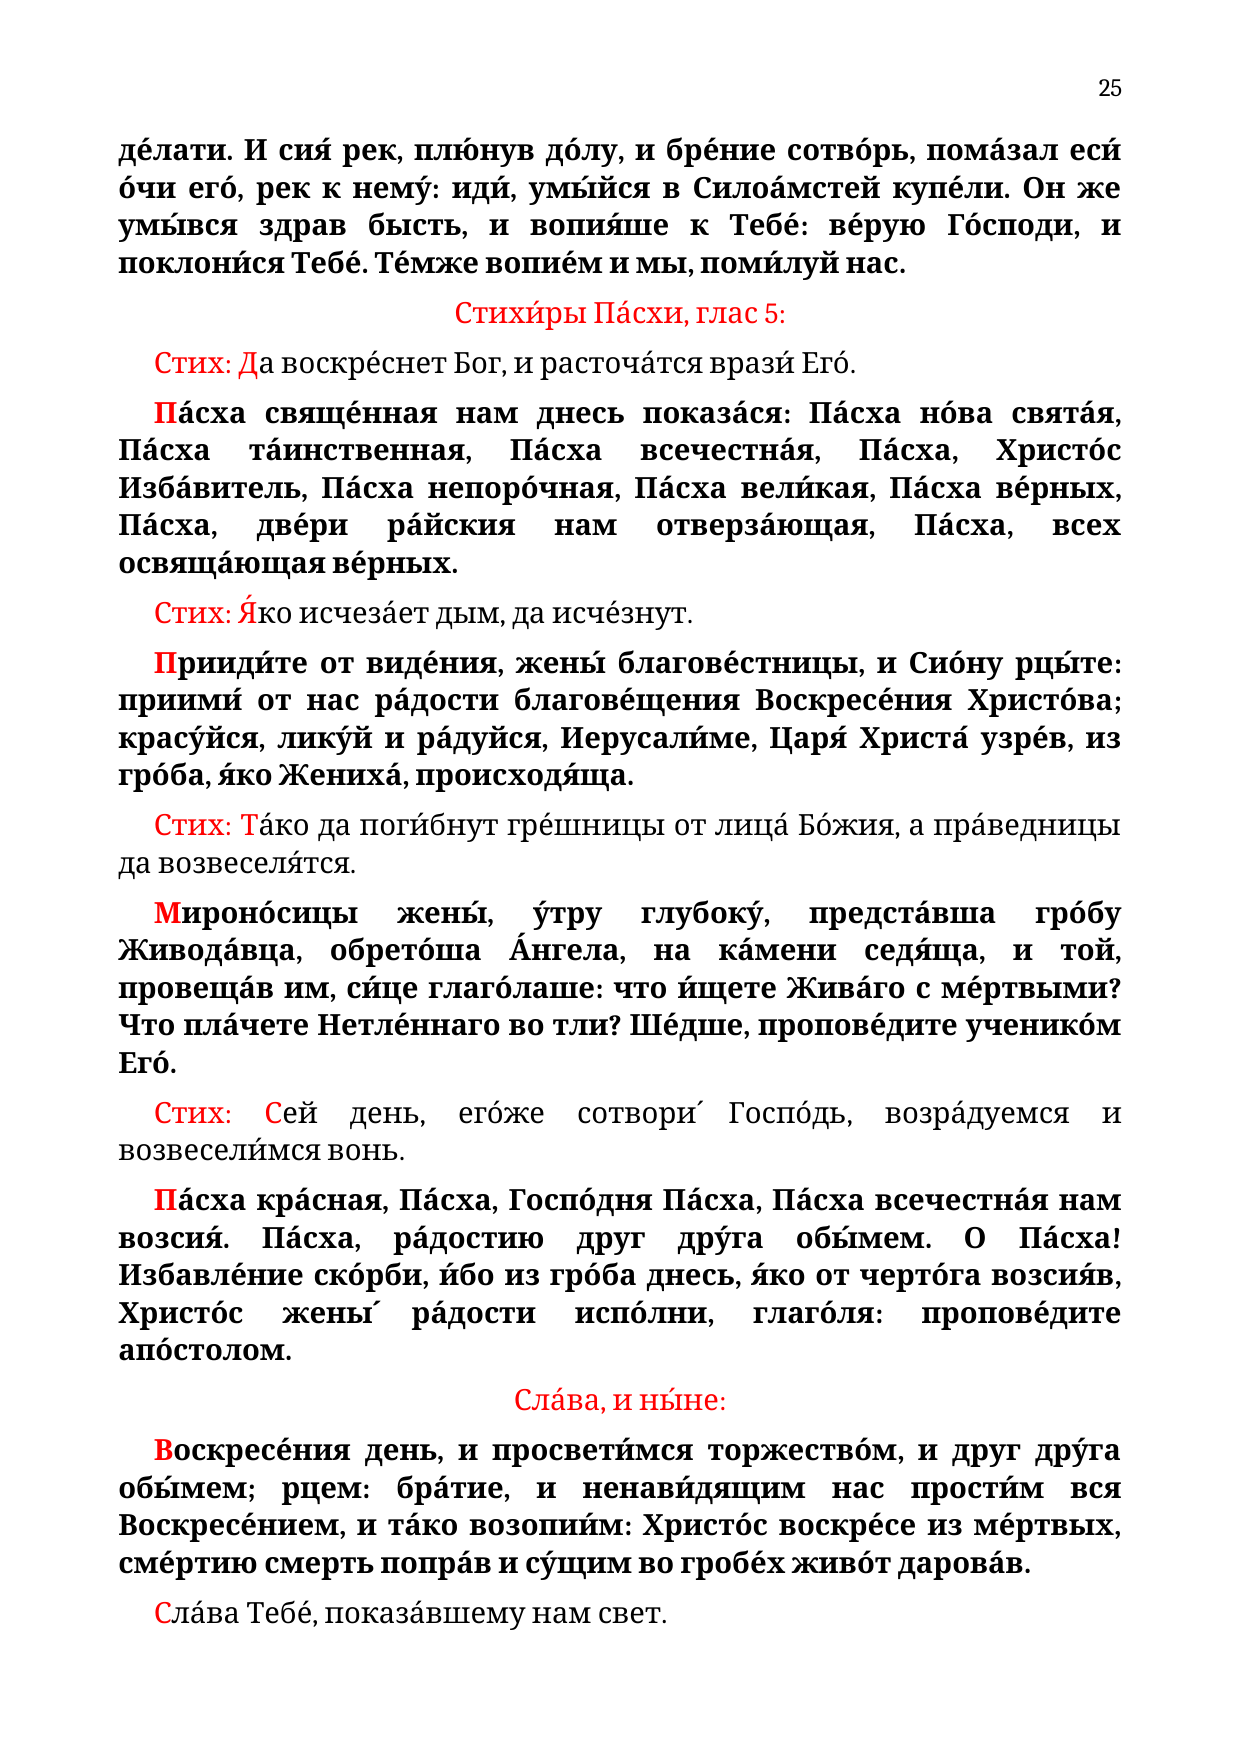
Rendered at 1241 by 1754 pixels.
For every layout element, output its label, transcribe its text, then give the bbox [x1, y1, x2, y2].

text Стих: Я́ко исчеза́ет дым, да исче́знут. [118, 593, 1122, 631]
text Па́сха свяще́нная нам днесь показа́ся: Па́сха но́ва свята́я, Па́сха та́инственная, Па́сха всечестна́я, Па́сха, Христо́с Изба́витель, Па́сха непоро́чная, Па́сха вели́кая, Па́сха ве́рных, Па́сха, две́ри ра́йския нам отверза́ющая, Па́сха, всех освяща́ющая ве́рных. [118, 393, 1122, 581]
text Прииди́те от виде́ния, жены́ благове́стницы, и Сио́ну рцы́те: приими́ от нас ра́дости благове́щения Воскресе́ния Христо́ва; красу́йся, лику́й и ра́дуйся, Иерусали́ме, Царя́ Христа́ узре́в, из гро́ба, я́ко Жениха́, происходя́ща. [118, 643, 1122, 793]
text Стих: Та́ко да поги́бнут гре́шницы от лица́ Бо́жия, а пра́ведницы да возвеселя́тся. [118, 806, 1122, 881]
text Стихи́ры Па́схи, глас 5: [118, 293, 1122, 331]
text Сла́ва Тебе́, показа́вшему нам свет. [118, 1593, 1122, 1631]
text Воскресе́ния день, и просвети́мся торжество́м, и друг дру́га обы́мем; рцем: бра́тие, и ненави́дящим нас прости́м вся Воскресе́нием, и та́ко возопии́м: Христо́с воскре́се из ме́ртвых, сме́ртию смерть попра́в и су́щим во гробе́х живо́т дарова́в. [118, 1431, 1122, 1581]
text Мироно́сицы жены́, у́тру глубоку́, предста́вша гро́бу Живода́вца, обрето́ша А́нгела, на ка́мени седя́ща, и той, провеща́в им, си́це глаго́лаше: что и́щете Жива́го с ме́ртвыми? Что пла́чете Нетле́ннаго во тли? Ше́дше, пропове́дите ученико́м Его́. [118, 893, 1122, 1081]
text Стих: Сей день, его́же сотвори́ Госпо́дь, возра́дуемся и возвесели́мся вонь. [118, 1093, 1122, 1168]
text Сла́ва, и ны́не: [118, 1381, 1122, 1418]
text Стих: Да воскре́снет Бог, и расточа́тся врази́ Его́. [118, 343, 1122, 381]
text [118, 131, 1122, 281]
text Па́сха кра́сная, Па́сха, Госпо́дня Па́сха, Па́сха всечестна́я нам возсия́. Па́сха, ра́достию друг дру́га обы́мем. О Па́сха! Избавле́ние ско́рби, и́бо из гро́ба днесь, я́ко от черто́га возсия́в, Христо́с жены́ ра́дости испо́лни, глаго́ля: пропове́дите апо́столом. [118, 1181, 1122, 1368]
